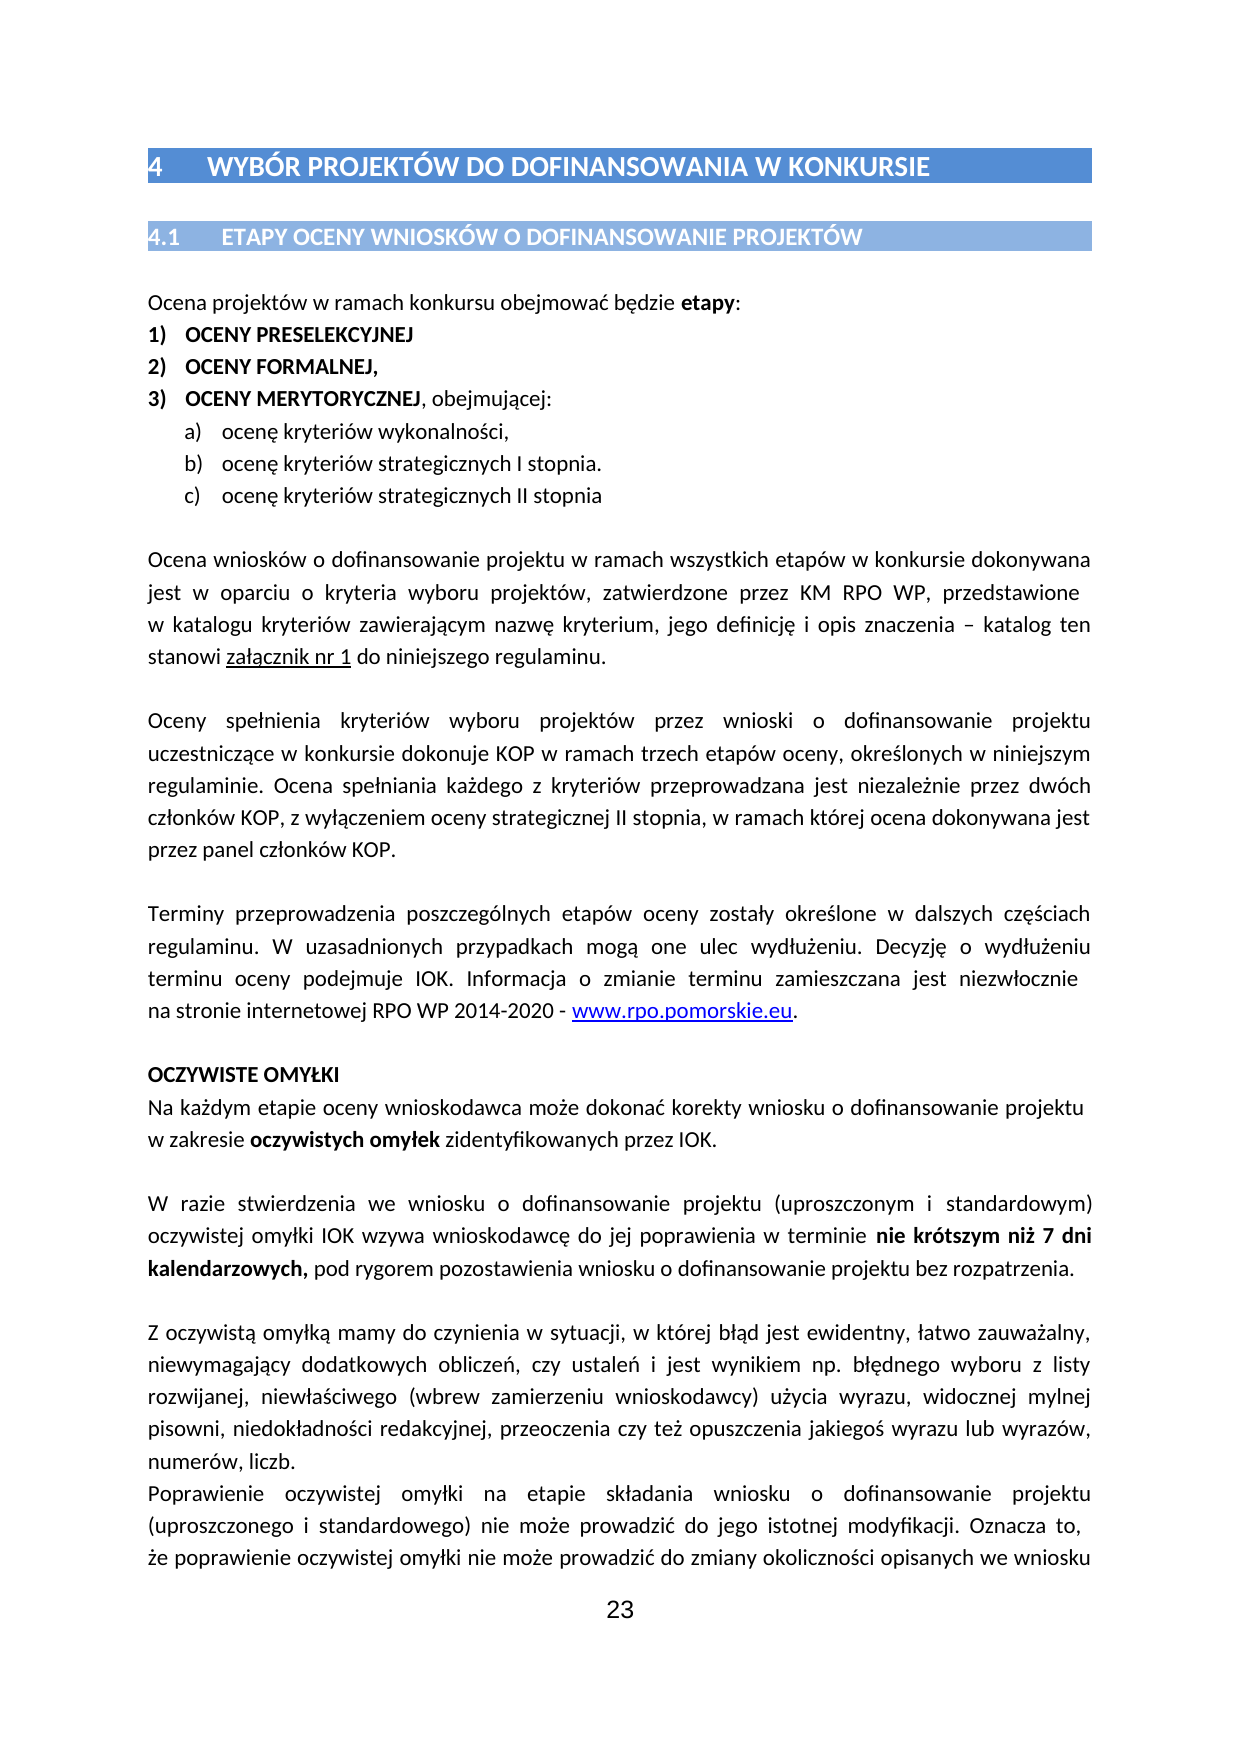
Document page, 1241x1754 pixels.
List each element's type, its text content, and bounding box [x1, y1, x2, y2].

text Na każdym etapie oceny wnioskodawca może dokonać korekty wniosku o dofinansowanie projektu w zakresie oczywistych omyłek zidentyfikowanych przez IOK. [148, 1093, 1092, 1153]
text Z oczywistą omyłką mamy do czynienia w sytuacji, w której błąd jest ewidentny, łatwo zauważalny, niewymagający dodatkowych obliczeń, czy ustaleń i jest wynikiem np. błędnego wyboru z listy rozwijanej, niewłaściwego (wbrew zamierzeniu wnioskodawcy) użycia wyrazu, widocznej mylnej pisowni, niedokładności redakcyjnej, przeoczenia czy też opuszczenia jakiegoś wyrazu lub wyrazów, numerów, liczb. [148, 1318, 1092, 1475]
list OCENY PRESELEKCYJNEJ [148, 320, 1092, 348]
text Oceny spełnienia kryteriów wyboru projektów przez wnioski o dofinansowanie projektu uczestniczące w konkursie dokonuje KOP w ramach trzech etapów oceny, określonych w niniejszym regulaminie. Ocena spełniania każdego z kryteriów przeprowadzana jest niezależnie przez dwóch członków KOP, z wyłączeniem oceny strategicznej II stopnia, w ramach której ocena dokonywana jest przez panel członków KOP. [148, 706, 1092, 863]
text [148, 1479, 1092, 1571]
text Terminy przeprowadzenia poszczególnych etapów oceny zostały określone w dalszych częściach regulaminu. W uzasadnionych przypadkach mogą one ulec wydłużeniu. Decyzję o wydłużeniu terminu oceny podejmuje IOK. Informacja o zmianie terminu zamieszczana jest niezwłocznie na stronie internetowej RPO WP 2014-2020 - www.rpo.pomorskie.eu. [148, 899, 1092, 1024]
text W razie stwierdzenia we wniosku o dofinansowanie projektu (uproszczonym i standardowym) oczywistej omyłki IOK wzywa wnioskodawcę do jej poprawienia w terminie nie krótszym niż 7 dni kalendarzowych, pod rygorem pozostawienia wniosku o dofinansowanie projektu bez rozpatrzenia. [148, 1189, 1092, 1282]
list ocenę kryteriów wykonalności, [184, 417, 1092, 445]
text OCZYWISTE OMYŁKI [148, 1061, 1092, 1088]
list OCENY FORMALNEJ, [148, 352, 1092, 380]
text 4 WYBÓR PROJEKTÓW DO DOFINANSOWANIA W KONKURSIE [148, 148, 1092, 183]
text Ocena projektów w ramach konkursu obejmować będzie etapy: [148, 288, 1092, 316]
list ocenę kryteriów strategicznych I stopnia. [184, 449, 1092, 477]
text Ocena wniosków o dofinansowanie projektu w ramach wszystkich etapów w konkursie dokonywana jest w oparciu o kryteria wyboru projektów, zatwierdzone przez KM RPO WP, przedstawione w katalogu kryteriów zawierającym nazwę kryterium, jego definicję i opis znaczenia – katalog ten stanowi załącznik nr 1 do niniejszego regulaminu. [148, 546, 1092, 670]
list ocenę kryteriów strategicznych II stopnia [184, 481, 1092, 509]
text 4.1 ETAPY OCENY WNIOSKÓW O DOFINANSOWANIE PROJEKTÓW [148, 221, 1092, 251]
list OCENY MERYTORYCZNEJ, obejmującej: [148, 384, 1092, 413]
